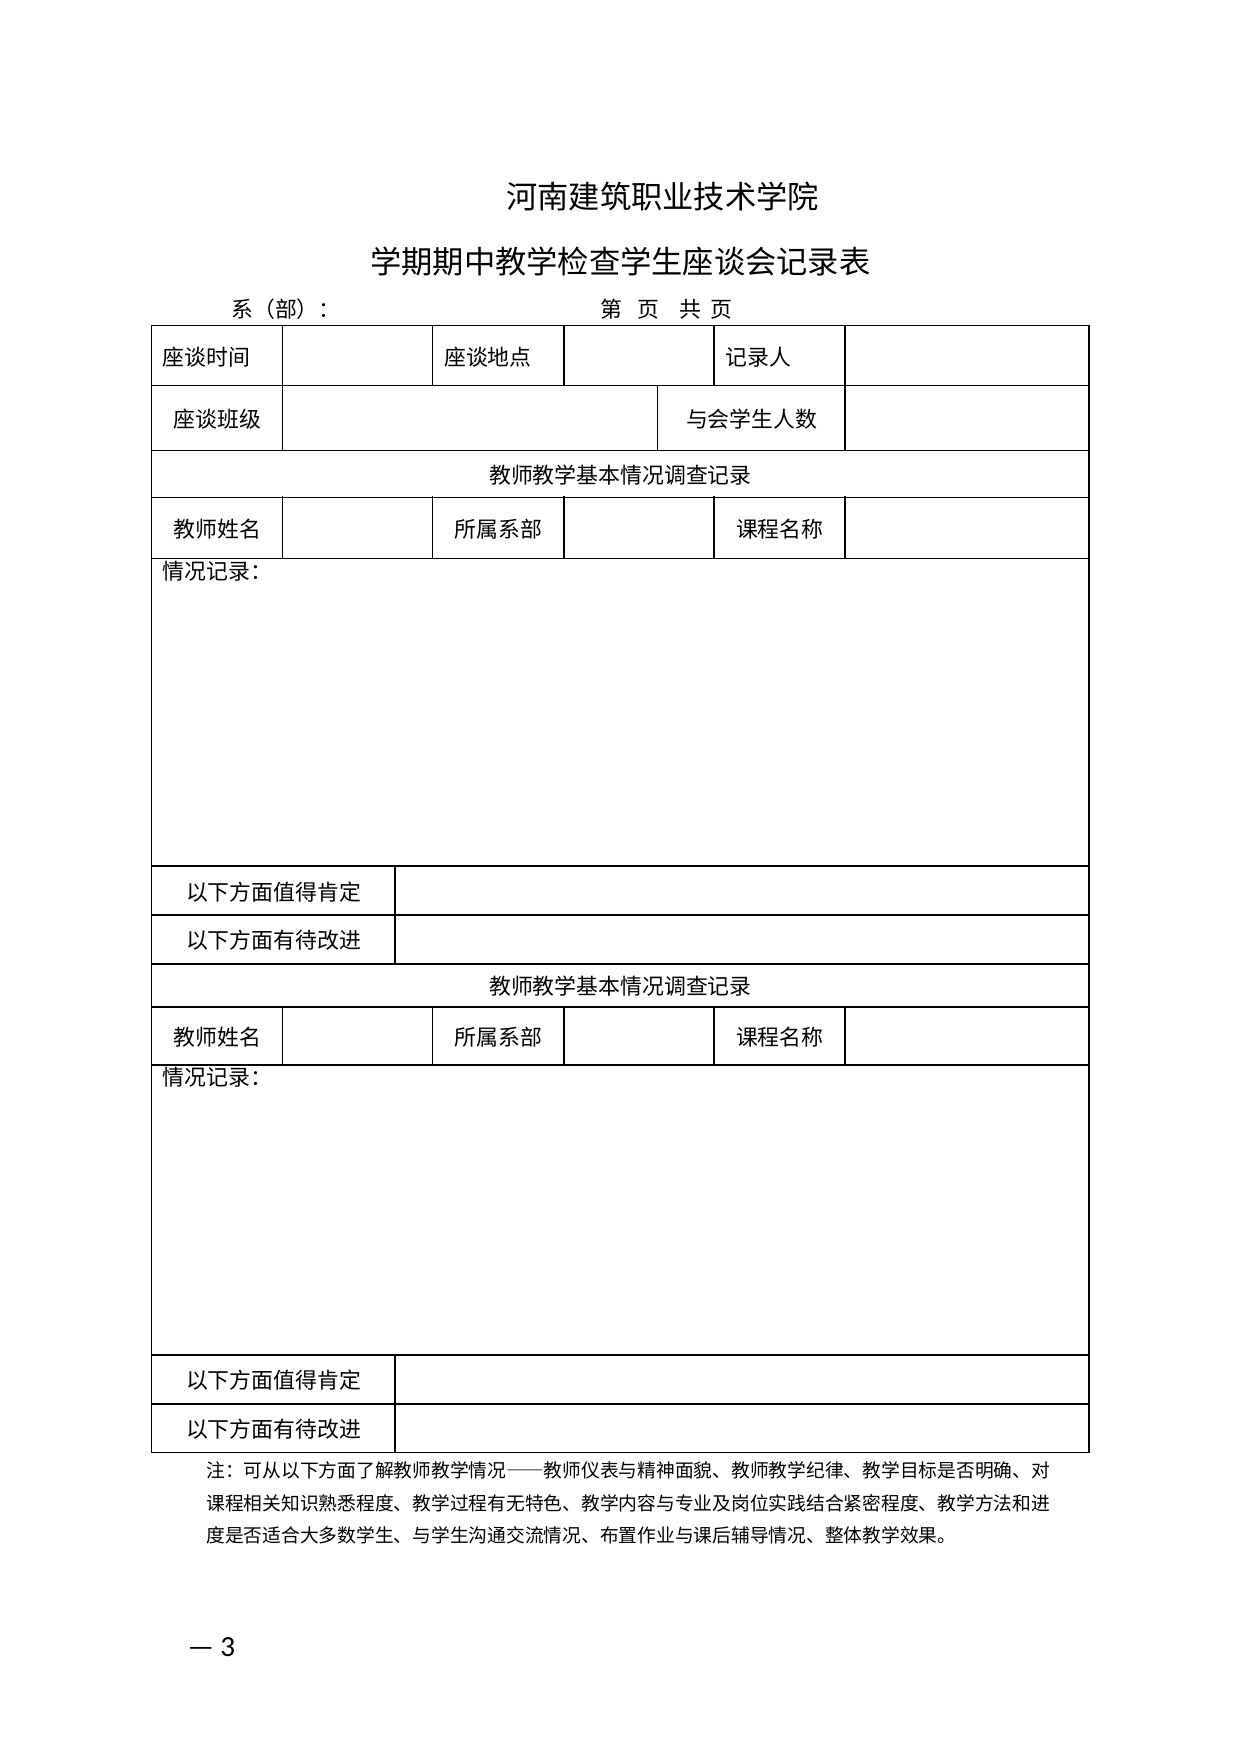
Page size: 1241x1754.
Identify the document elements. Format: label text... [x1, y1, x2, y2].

table_cell 教师姓名 [152, 1008, 282, 1064]
table_header 座谈时间 [152, 326, 282, 385]
table_cell [283, 498, 432, 558]
table_cell [396, 867, 1088, 914]
table_cell 座谈班级 [152, 386, 282, 449]
table_header 座谈地点 [433, 326, 563, 385]
text 注：可从以下方面了解教师教学情况——教师仪表与精神面貌、教师教学纪律、教学目标是否明确、对课程相关知识熟悉程度、教学过程有无特色、教学内容与专业及岗位实践结合紧密程度、教学方法和进度是否适合大多数学生、与学生沟通交流情况、布置作业与课后辅导情况、整体教学效果。 [206, 1453, 1053, 1551]
table_cell 教师教学基本情况调查记录 [152, 965, 1088, 1006]
table_cell 情况记录： [152, 559, 1088, 865]
table_header [846, 326, 1088, 385]
table_cell 所属系部 [433, 1008, 563, 1064]
table_cell 以下方面值得肯定 [152, 1356, 394, 1403]
table_cell 所属系部 [433, 498, 563, 558]
table_cell 教师姓名 [152, 498, 282, 558]
table_cell 教师教学基本情况调查记录 [152, 451, 1088, 496]
table_cell 以下方面有待改进 [152, 1405, 394, 1451]
table_cell [565, 1008, 713, 1064]
table_cell 课程名称 [715, 498, 844, 558]
table_cell [283, 1008, 432, 1064]
text 河南建筑职业技术学院 [187, 162, 1053, 227]
table_cell [846, 386, 1088, 449]
table_cell 与会学生人数 [658, 386, 844, 449]
table_cell [396, 1356, 1088, 1403]
table_cell [846, 498, 1088, 558]
table_cell [283, 386, 657, 449]
table_header [565, 326, 713, 385]
table_cell 情况记录： [152, 1066, 1088, 1354]
table_cell 课程名称 [715, 1008, 844, 1064]
table_cell 以下方面值得肯定 [152, 867, 394, 914]
table_cell [396, 916, 1088, 963]
table_cell [396, 1405, 1088, 1451]
table_header 记录人 [715, 326, 844, 385]
table_header [283, 326, 432, 385]
table_cell 以下方面有待改进 [152, 916, 394, 963]
table_cell [565, 498, 713, 558]
text 系（部）： 第 页 共 页 [187, 292, 1053, 324]
table_cell [846, 1008, 1088, 1064]
text 学期期中教学检查学生座谈会记录表 [187, 227, 1053, 292]
